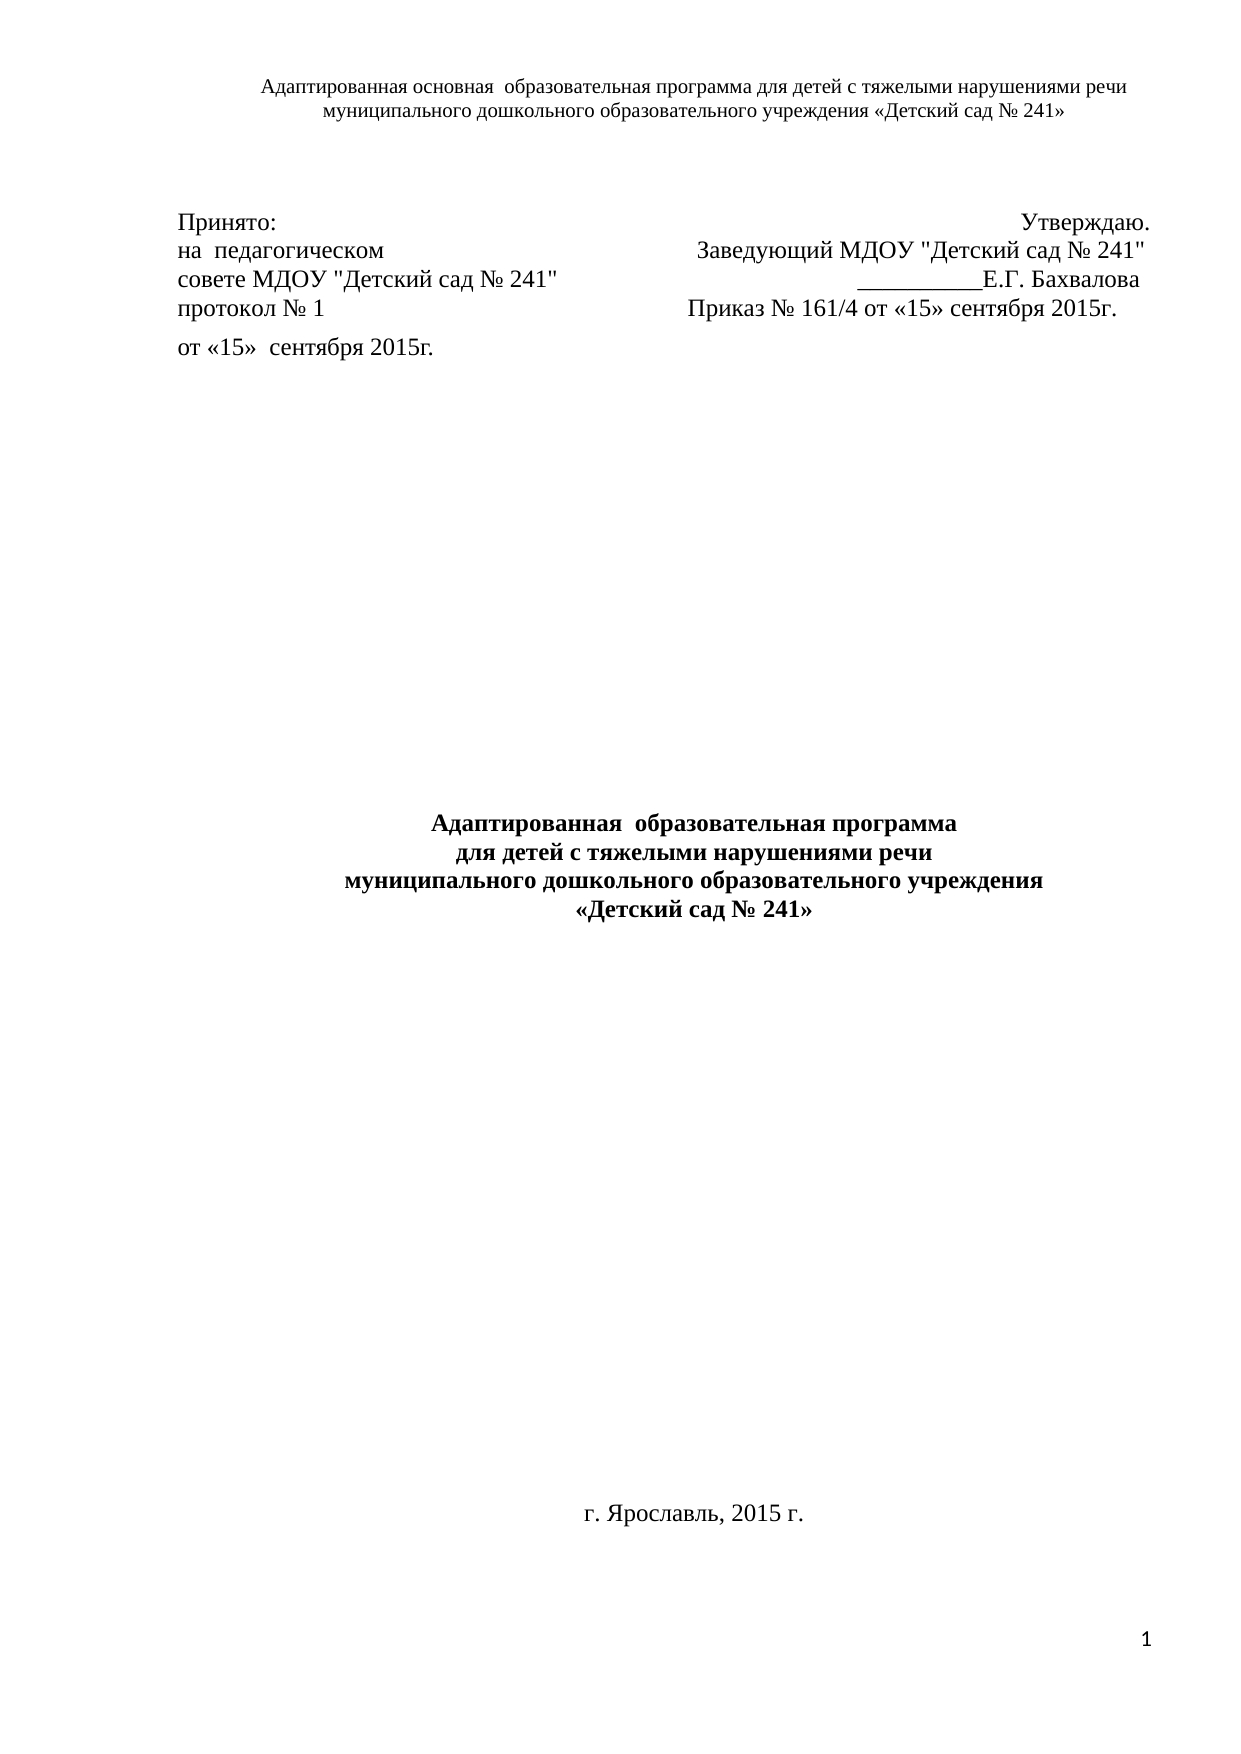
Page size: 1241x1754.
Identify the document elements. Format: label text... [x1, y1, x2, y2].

text «Детский сад № 241» [177, 894, 1152, 923]
text Адаптированная образовательная программа [177, 808, 1152, 837]
text на педагогическом Заведующий МДОУ "Детский сад № 241" [177, 235, 1152, 264]
text для детей с тяжелыми нарушениями речи [177, 837, 1152, 866]
text г. Ярославль, 2015 г. [177, 1498, 1152, 1527]
text протокол № 1 Приказ № 161/4 от «15» сентября 2015г. [177, 293, 1152, 322]
subtitle от «15» сентября 2015г. [177, 332, 1152, 361]
text муниципального дошкольного образовательного учреждения [177, 866, 1152, 894]
text Принято: Утверждаю. [177, 207, 1152, 235]
text совете МДОУ "Детский сад № 241" __________Е.Г. Бахвалова [177, 264, 1152, 293]
